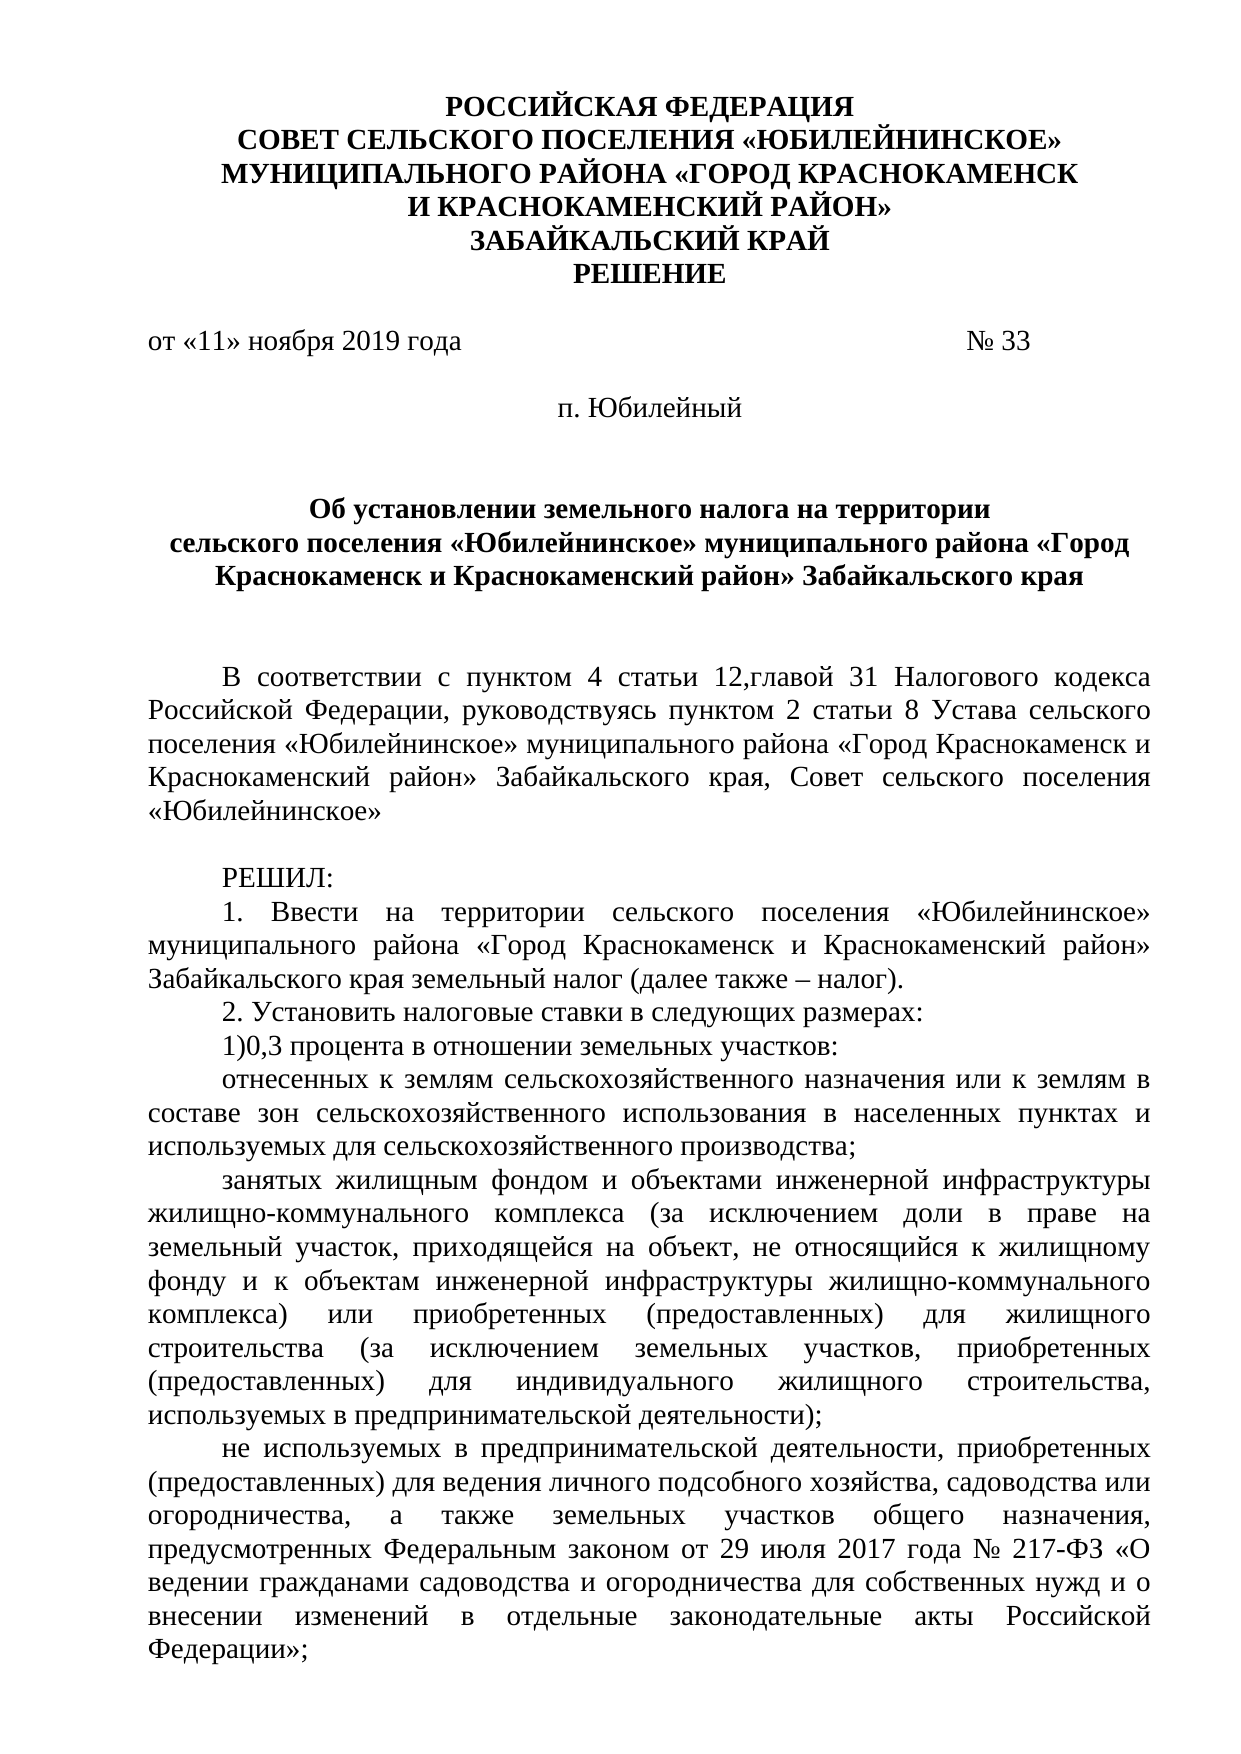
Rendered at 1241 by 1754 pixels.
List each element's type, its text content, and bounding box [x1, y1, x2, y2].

text МУНИЦИПАЛЬНОГО РАЙОНА «ГОРОД КРАСНОКАМЕНСК [148, 156, 1152, 189]
text 2. Установить налоговые ставки в следующих размерах: [148, 994, 1152, 1028]
text от «11» ноября 2019 года № 33 [148, 323, 1152, 357]
text занятых жилищным фондом и объектами инженерной инфраструктуры жилищно-коммунального комплекса (за исключением доли в праве на земельный участок, приходящейся на объект, не относящийся к жилищному фонду и к объектам инженерной инфраструктуры жилищно-коммунального комплекса) или приобретенных (предоставленных) для жилищного строительства (за исключением земельных участков, приобретенных (предоставленных) для индивидуального жилищного строительства, используемых в предпринимательской деятельности); [148, 1162, 1152, 1430]
text Об установлении земельного налога на территории [148, 491, 1152, 525]
text 1. Ввести на территории сельского поселения «Юбилейнинское» муниципального района «Город Краснокаменск и Краснокаменский район» Забайкальского края земельный налог (далее также – налог). [148, 894, 1152, 994]
text не используемых в предпринимательской деятельности, приобретенных (предоставленных) для ведения личного подсобного хозяйства, садоводства или огородничества, а также земельных участков общего назначения, предусмотренных Федеральным законом от 29 июля 2017 года № 217-ФЗ «О ведении гражданами садоводства и огородничества для собственных нужд и о внесении изменений в отдельные законодательные акты Российской Федерации»; [148, 1430, 1152, 1665]
text отнесенных к землям сельскохозяйственного назначения или к землям в составе зон сельскохозяйственного использования в населенных пунктах и используемых для сельскохозяйственного производства; [148, 1061, 1152, 1162]
text 1)0,3 процента в отношении земельных участков: [148, 1028, 1152, 1061]
text В соответствии с пунктом 4 статьи 12,главой 31 Налогового кодекса Российской Федерации, руководствуясь пунктом 2 статьи 8 Устава сельского поселения «Юбилейнинское» муниципального района «Город Краснокаменск и Краснокаменский район» Забайкальского края, Совет сельского поселения «Юбилейнинское» [148, 659, 1152, 827]
text СОВЕТ СЕЛЬСКОГО ПОСЕЛЕНИЯ «ЮБИЛЕЙНИНСКОЕ» [148, 122, 1152, 156]
text ЗАБАЙКАЛЬСКИЙ КРАЙ [148, 223, 1152, 256]
text РЕШЕНИЕ [148, 256, 1152, 290]
text сельского поселения «Юбилейнинское» муниципального района «Город Краснокаменск и Краснокаменский район» Забайкальского края [148, 525, 1152, 592]
text РЕШИЛ: [148, 860, 1152, 894]
text РОССИЙСКАЯ ФЕДЕРАЦИЯ [148, 89, 1152, 122]
text п. Юбилейный [148, 391, 1152, 424]
text И КРАСНОКАМЕНСКИЙ РАЙОН» [148, 189, 1152, 223]
